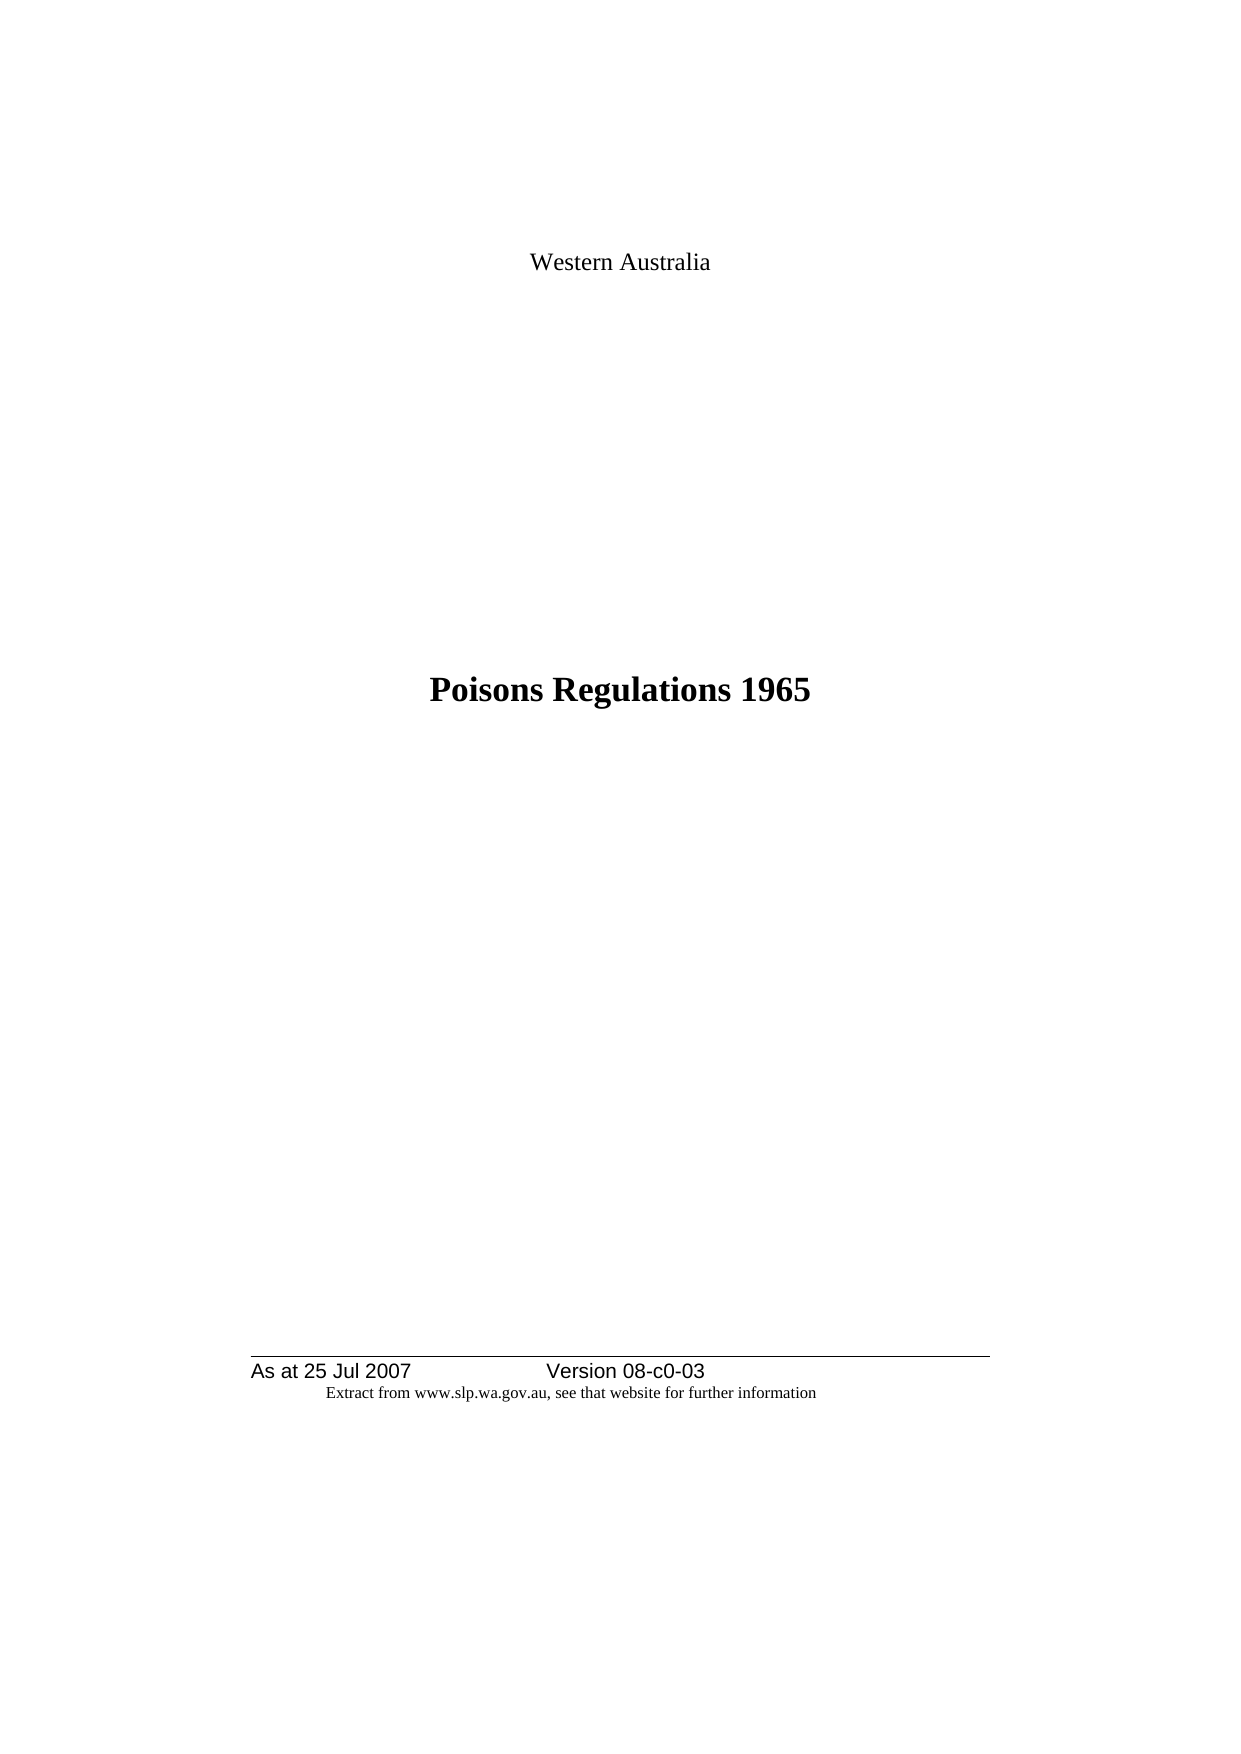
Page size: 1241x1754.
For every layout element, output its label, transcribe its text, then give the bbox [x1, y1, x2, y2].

text Western Australia [251, 247, 990, 276]
text Poisons Regulations 1965 [251, 668, 990, 709]
